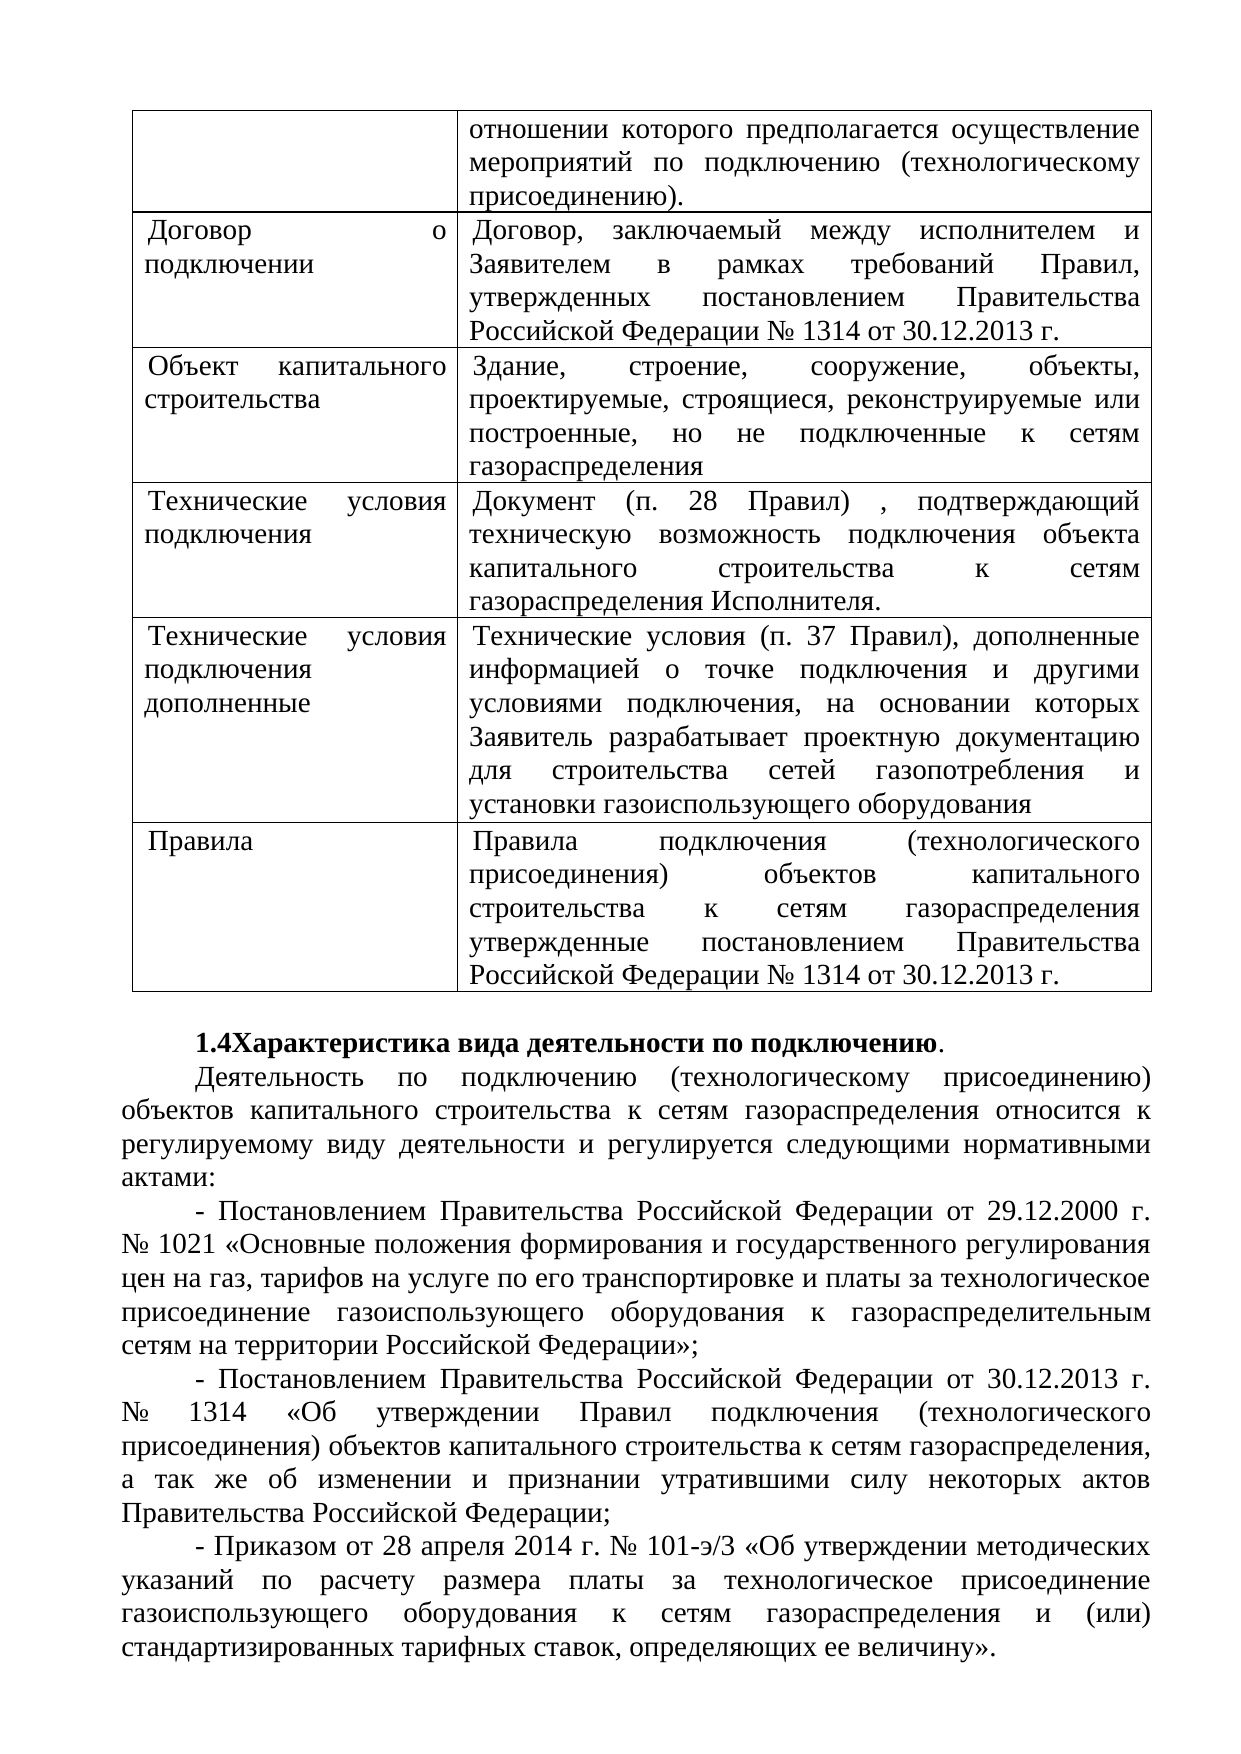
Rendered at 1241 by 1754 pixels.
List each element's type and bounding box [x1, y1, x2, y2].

table_header [118, 110, 1155, 1663]
